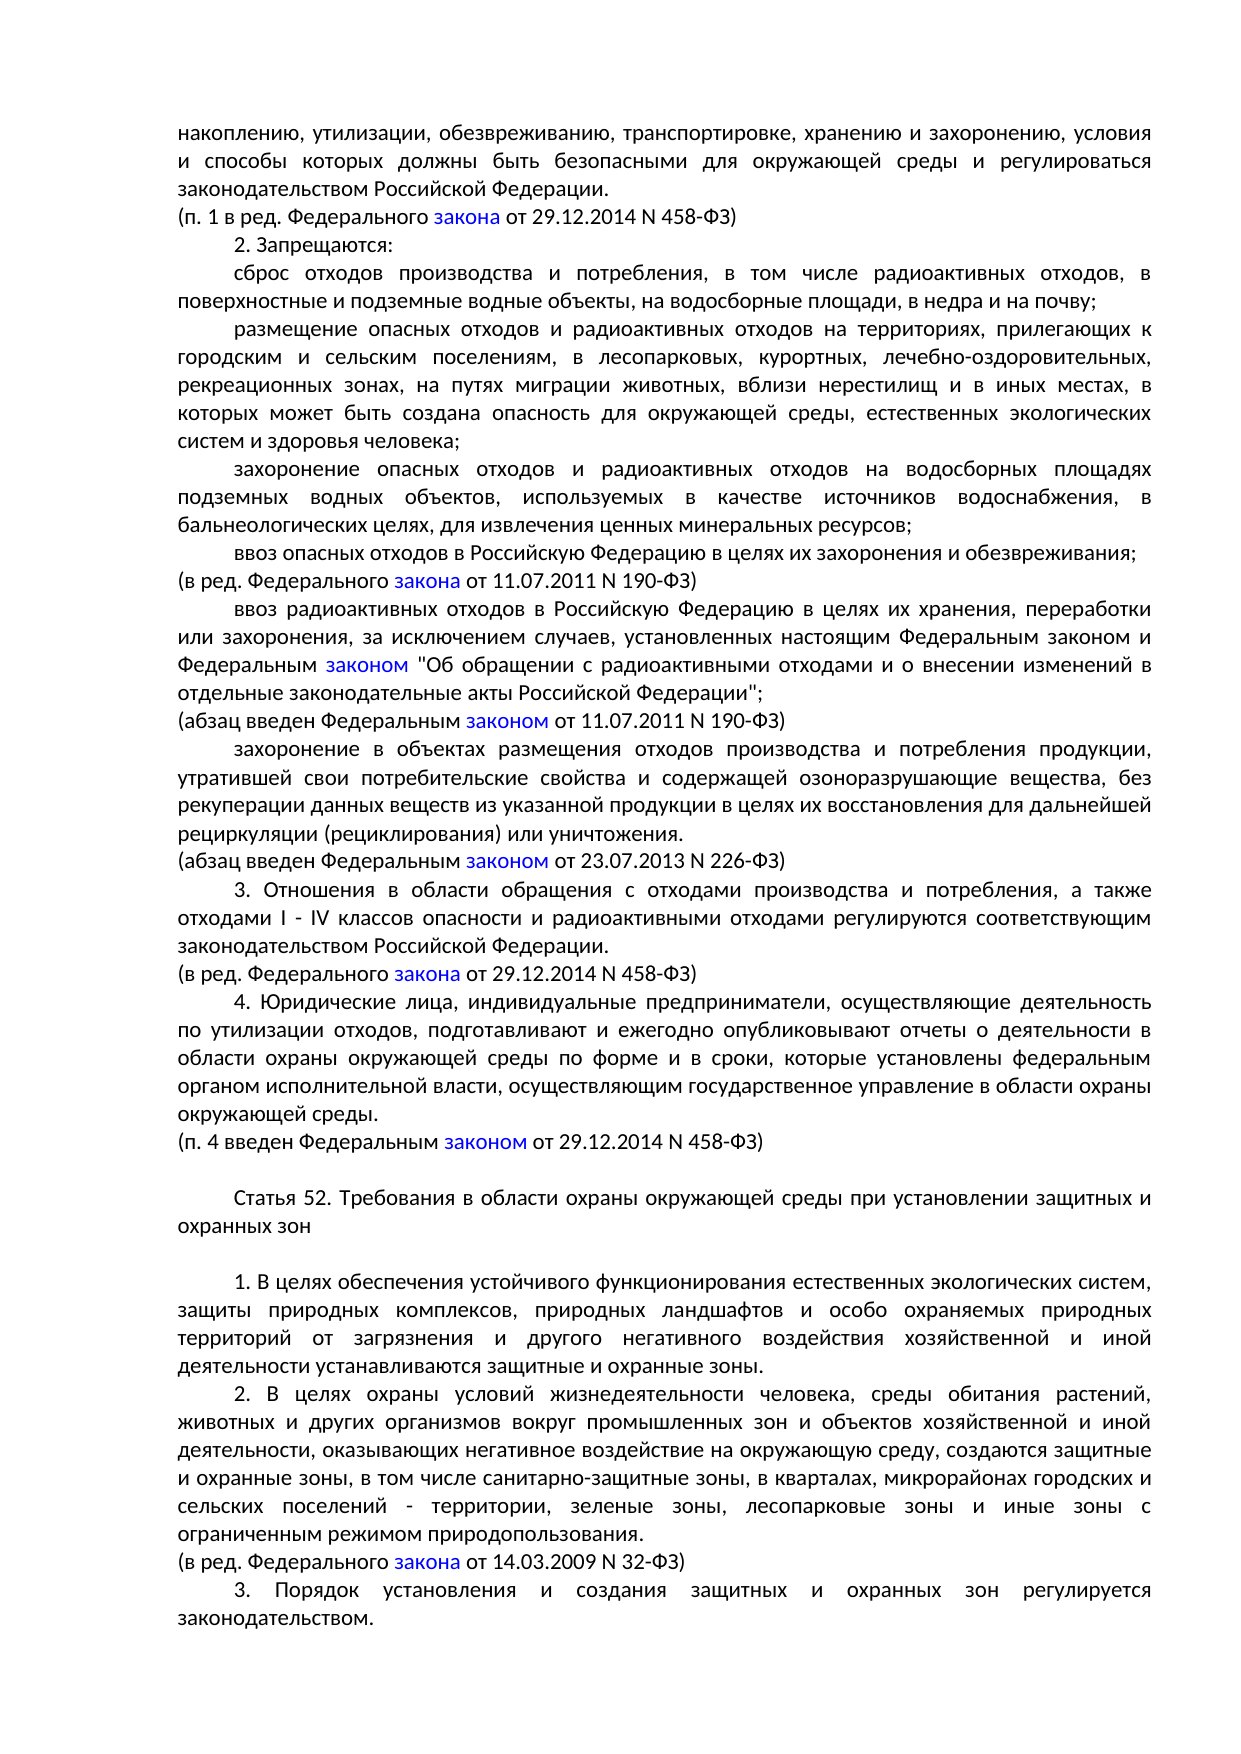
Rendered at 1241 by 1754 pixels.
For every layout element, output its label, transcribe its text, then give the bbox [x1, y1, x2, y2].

text 3. Порядок установления и создания защитных и охранных зон регулируется законодательством. [177, 1575, 1152, 1631]
text (абзац введен Федеральным законом от 23.07.2013 N 226-ФЗ) [177, 847, 1152, 875]
text ввоз радиоактивных отходов в Российскую Федерацию в целях их хранения, переработки или захоронения, за исключением случаев, установленных настоящим Федеральным законом и Федеральным законом "Об обращении с радиоактивными отходами и о внесении изменений в отдельные законодательные акты Российской Федерации"; [177, 594, 1152, 707]
text захоронение опасных отходов и радиоактивных отходов на водосборных площадях подземных водных объектов, используемых в качестве источников водоснабжения, в бальнеологических целях, для извлечения ценных минеральных ресурсов; [177, 454, 1152, 538]
text захоронение в объектах размещения отходов производства и потребления продукции, утратившей свои потребительские свойства и содержащей озоноразрушающие вещества, без рекуперации данных веществ из указанной продукции в целях их восстановления для дальнейшей рециркуляции (рециклирования) или уничтожения. [177, 734, 1152, 847]
text Статья 52. Требования в области охраны окружающей среды при установлении защитных и охранных зон [177, 1183, 1152, 1239]
text 3. Отношения в области обращения с отходами производства и потребления, а также отходами I - IV классов опасности и радиоактивными отходами регулируются соответствующим законодательством Российской Федерации. [177, 875, 1152, 959]
text (в ред. Федерального закона от 14.03.2009 N 32-ФЗ) [177, 1547, 1152, 1575]
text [177, 118, 1152, 202]
text 2. В целях охраны условий жизнедеятельности человека, среды обитания растений, животных и других организмов вокруг промышленных зон и объектов хозяйственной и иной деятельности, оказывающих негативное воздействие на окружающую среду, создаются защитные и охранные зоны, в том числе санитарно-защитные зоны, в кварталах, микрорайонах городских и сельских поселений - территории, зеленые зоны, лесопарковые зоны и иные зоны с ограниченным режимом природопользования. [177, 1379, 1152, 1547]
text 2. Запрещаются: [177, 230, 1152, 258]
text ввоз опасных отходов в Российскую Федерацию в целях их захоронения и обезвреживания; [177, 538, 1152, 566]
text (п. 4 введен Федеральным законом от 29.12.2014 N 458-ФЗ) [177, 1127, 1152, 1155]
text размещение опасных отходов и радиоактивных отходов на территориях, прилегающих к городским и сельским поселениям, в лесопарковых, курортных, лечебно-оздоровительных, рекреационных зонах, на путях миграции животных, вблизи нерестилищ и в иных местах, в которых может быть создана опасность для окружающей среды, естественных экологических систем и здоровья человека; [177, 314, 1152, 454]
text (абзац введен Федеральным законом от 11.07.2011 N 190-ФЗ) [177, 707, 1152, 734]
text (в ред. Федерального закона от 11.07.2011 N 190-ФЗ) [177, 566, 1152, 594]
text 4. Юридические лица, индивидуальные предприниматели, осуществляющие деятельность по утилизации отходов, подготавливают и ежегодно опубликовывают отчеты о деятельности в области охраны окружающей среды по форме и в сроки, которые установлены федеральным органом исполнительной власти, осуществляющим государственное управление в области охраны окружающей среды. [177, 987, 1152, 1127]
text (п. 1 в ред. Федерального закона от 29.12.2014 N 458-ФЗ) [177, 202, 1152, 230]
text сброс отходов производства и потребления, в том числе радиоактивных отходов, в поверхностные и подземные водные объекты, на водосборные площади, в недра и на почву; [177, 258, 1152, 314]
text 1. В целях обеспечения устойчивого функционирования естественных экологических систем, защиты природных комплексов, природных ландшафтов и особо охраняемых природных территорий от загрязнения и другого негативного воздействия хозяйственной и иной деятельности устанавливаются защитные и охранные зоны. [177, 1267, 1152, 1379]
text (в ред. Федерального закона от 29.12.2014 N 458-ФЗ) [177, 959, 1152, 987]
